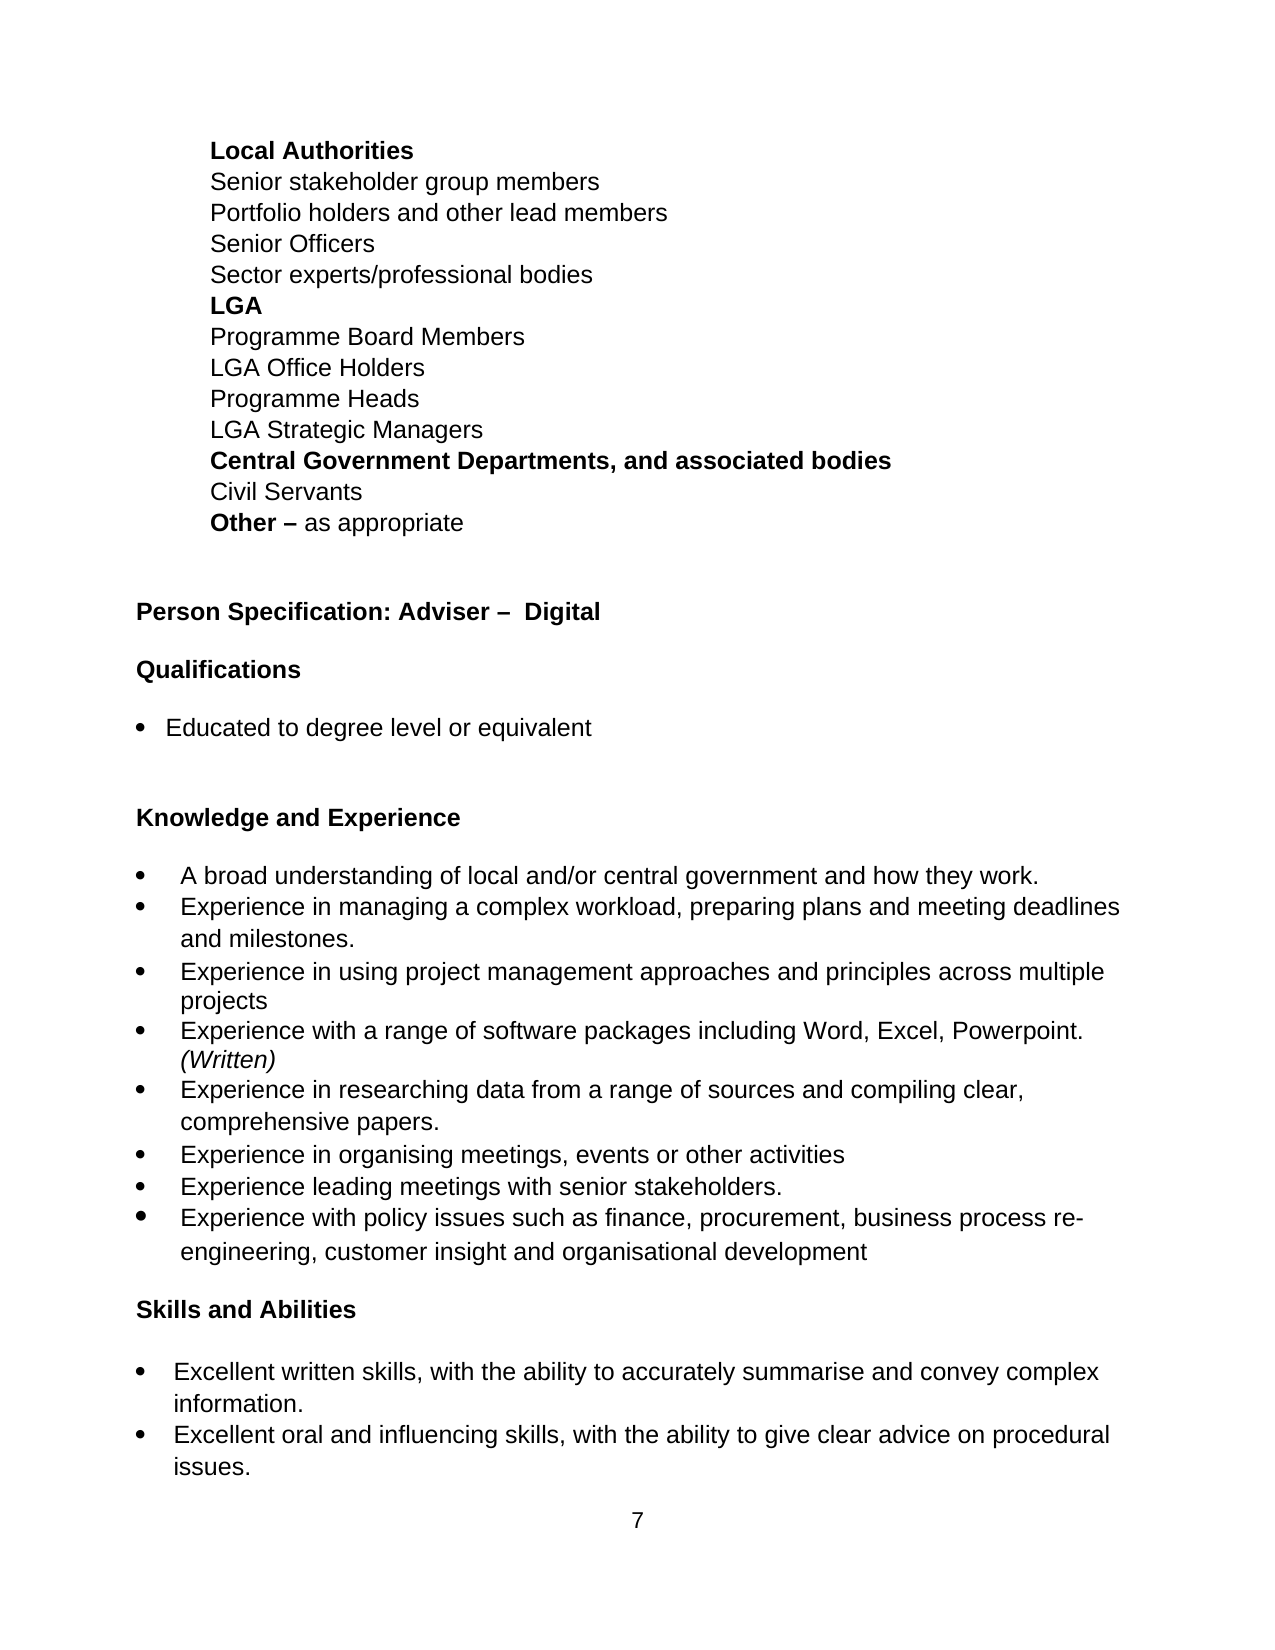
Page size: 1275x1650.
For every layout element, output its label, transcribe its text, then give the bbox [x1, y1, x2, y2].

subtitle Qualifications [136, 655, 1139, 684]
list Excellent oral and influencing skills, with the ability to give clear advice on procedural issues. [136, 1420, 1139, 1481]
subtitle Knowledge and Experience [136, 803, 1139, 832]
list Experience in researching data from a range of sources and compiling clear, comprehensive papers. [136, 1075, 1135, 1136]
list Experience leading meetings with senior stakeholders. [136, 1171, 1135, 1200]
text Civil Servants [210, 477, 1139, 506]
text LGA Office Holders [210, 353, 1139, 382]
subtitle Skills and Abilities [136, 1295, 1139, 1323]
list Experience with a range of software packages including Word, Excel, Powerpoint. (Written) [136, 1016, 1135, 1073]
text Portfolio holders and other lead members [210, 198, 1139, 227]
subtitle Person Specification: Adviser – Digital [136, 597, 1139, 626]
list Excellent written skills, with the ability to accurately summarise and convey complex information. [136, 1357, 1139, 1417]
text LGA [210, 291, 1139, 320]
text Programme Heads [210, 384, 1139, 413]
list Experience in using project management approaches and principles across multiple projects [136, 957, 1135, 1014]
list Experience in managing a complex workload, preparing plans and meeting deadlines and milestones. [136, 892, 1135, 952]
subtitle Experience with policy issues such as finance, procurement, business process re-engineering, customer insight and organisational development [136, 1203, 1139, 1265]
text LGA Strategic Managers [210, 415, 1139, 444]
text Programme Board Members [210, 322, 1139, 351]
list Experience in organising meetings, events or other activities [136, 1140, 1135, 1169]
text Senior stakeholder group members [210, 167, 1139, 196]
text Other – as appropriate [210, 508, 1139, 537]
text Local Authorities [210, 136, 1139, 164]
text Central Government Departments, and associated bodies [210, 446, 1139, 475]
text Senior Officers [210, 229, 1139, 258]
list Educated to degree level or equivalent [136, 713, 1139, 742]
text Sector experts/professional bodies [210, 260, 1139, 289]
list A broad understanding of local and/or central government and how they work. [136, 861, 1135, 890]
